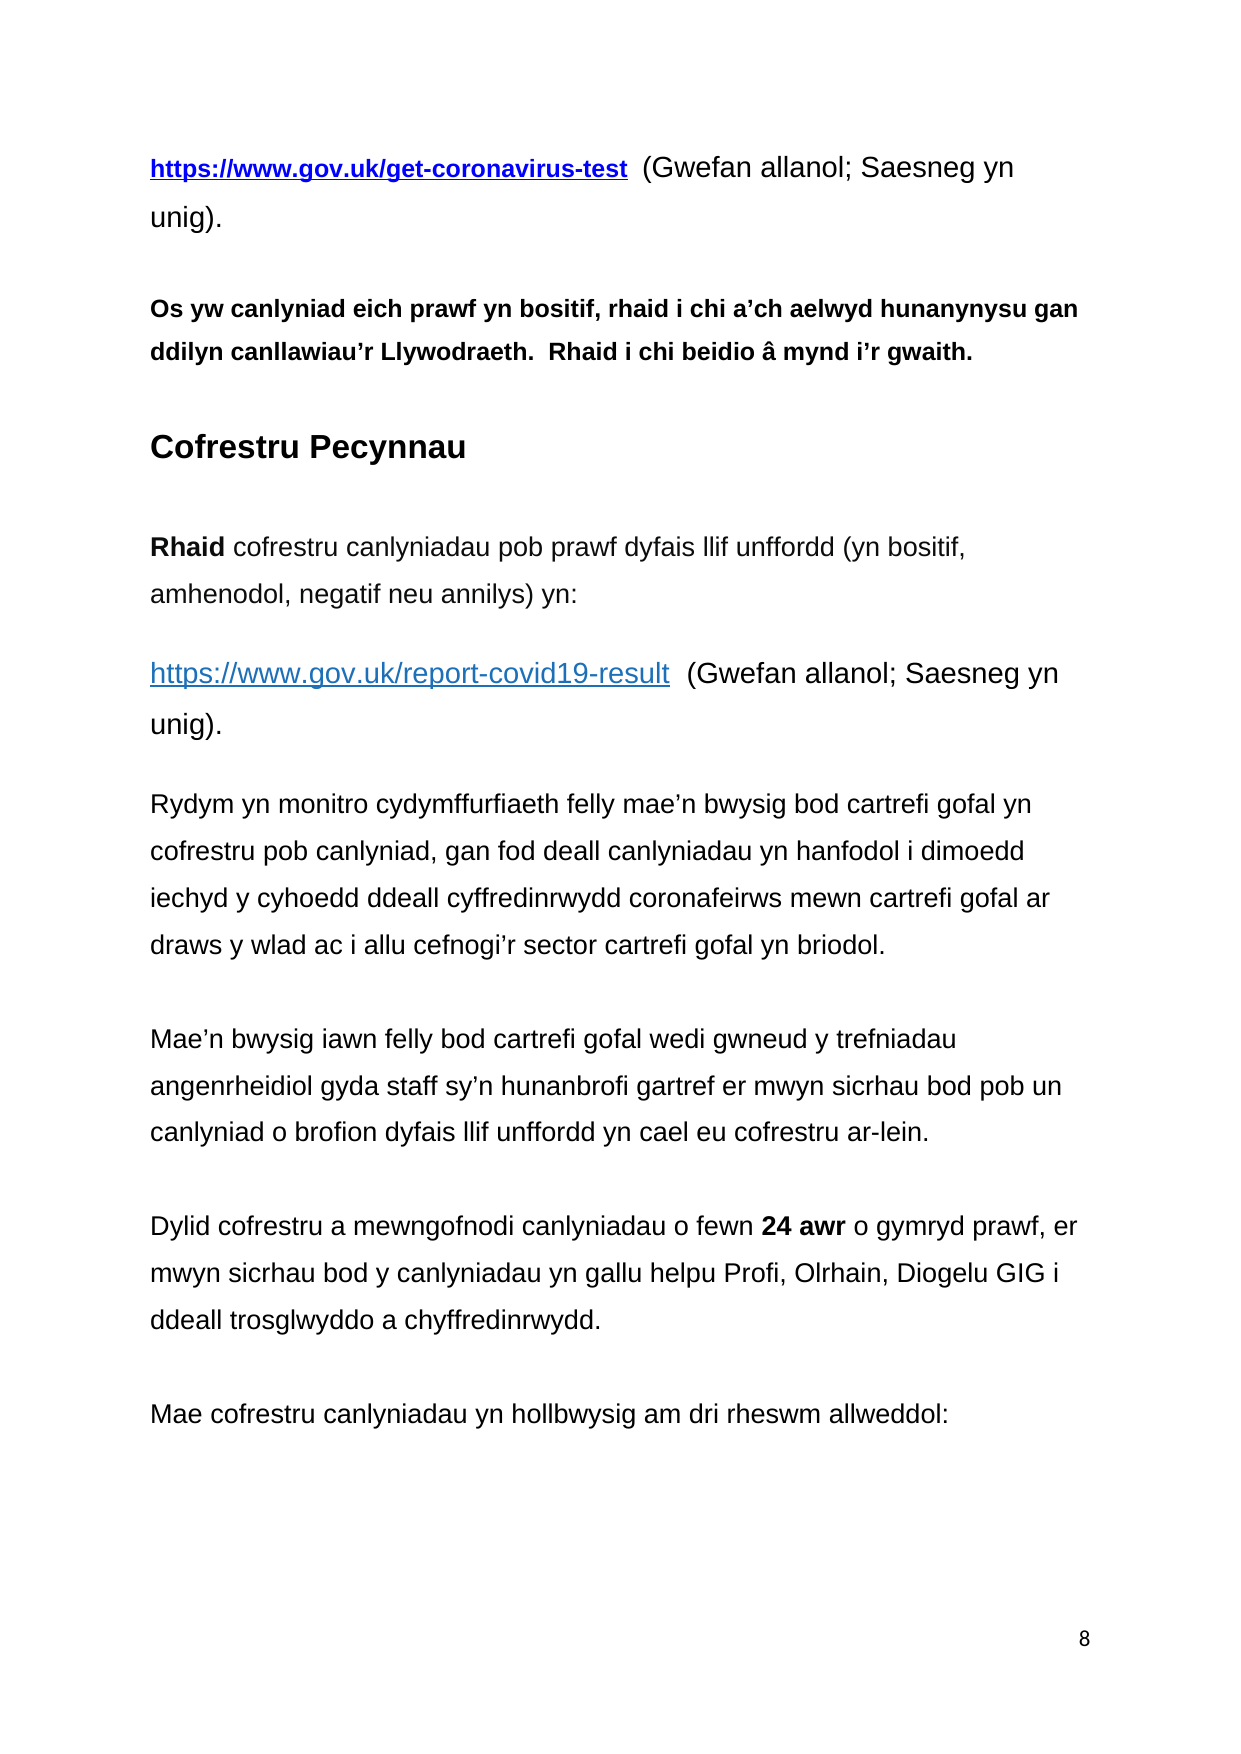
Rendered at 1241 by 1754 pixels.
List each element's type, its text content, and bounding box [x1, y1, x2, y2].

text https://www.gov.uk/report-covid19-result (Gwefan allanol; Saesneg yn unig). [150, 656, 1090, 740]
text Mae’n bwysig iawn felly bod cartrefi gofal wedi gwneud y trefniadau angenrheidiol gyda staff sy’n hunanbrofi gartref er mwyn sicrhau bod pob un canlyniad o brofion dyfais llif unffordd yn cael eu cofrestru ar-lein. [150, 1023, 1090, 1148]
text Dylid cofrestru a mewngofnodi canlyniadau o fewn 24 awr o gymryd prawf, er mwyn sicrhau bod y canlyniadau yn gallu helpu Profi, Olrhain, Diogelu GIG i ddeall trosglwyddo a chyffredinrwydd. [150, 1210, 1090, 1335]
text Mae cofrestru canlyniadau yn hollbwysig am dri rheswm allweddol: [150, 1398, 1090, 1429]
text Rhaid cofrestru canlyniadau pob prawf dyfais llif unffordd (yn bositif, amhenodol, negatif neu annilys) yn: [150, 531, 1090, 609]
text Rydym yn monitro cydymffurfiaeth felly mae’n bwysig bod cartrefi gofal yn cofrestru pob canlyniad, gan fod deall canlyniadau yn hanfodol i dimoedd iechyd y cyhoedd ddeall cyffredinrwydd coronafeirws mewn cartrefi gofal ar draws y wlad ac i allu cefnogi’r sector cartrefi gofal yn briodol. [150, 788, 1090, 960]
text https://www.gov.uk/get-coronavirus-test (Gwefan allanol; Saesneg yn unig). [150, 150, 1090, 234]
text Os yw canlyniad eich prawf yn bositif, rhaid i chi a’ch aelwyd hunanynysu gan ddilyn canllawiau’r Llywodraeth. Rhaid i chi beidio â mynd i’r gwaith. [150, 294, 1090, 366]
text Cofrestru Pecynnau [150, 427, 1090, 465]
